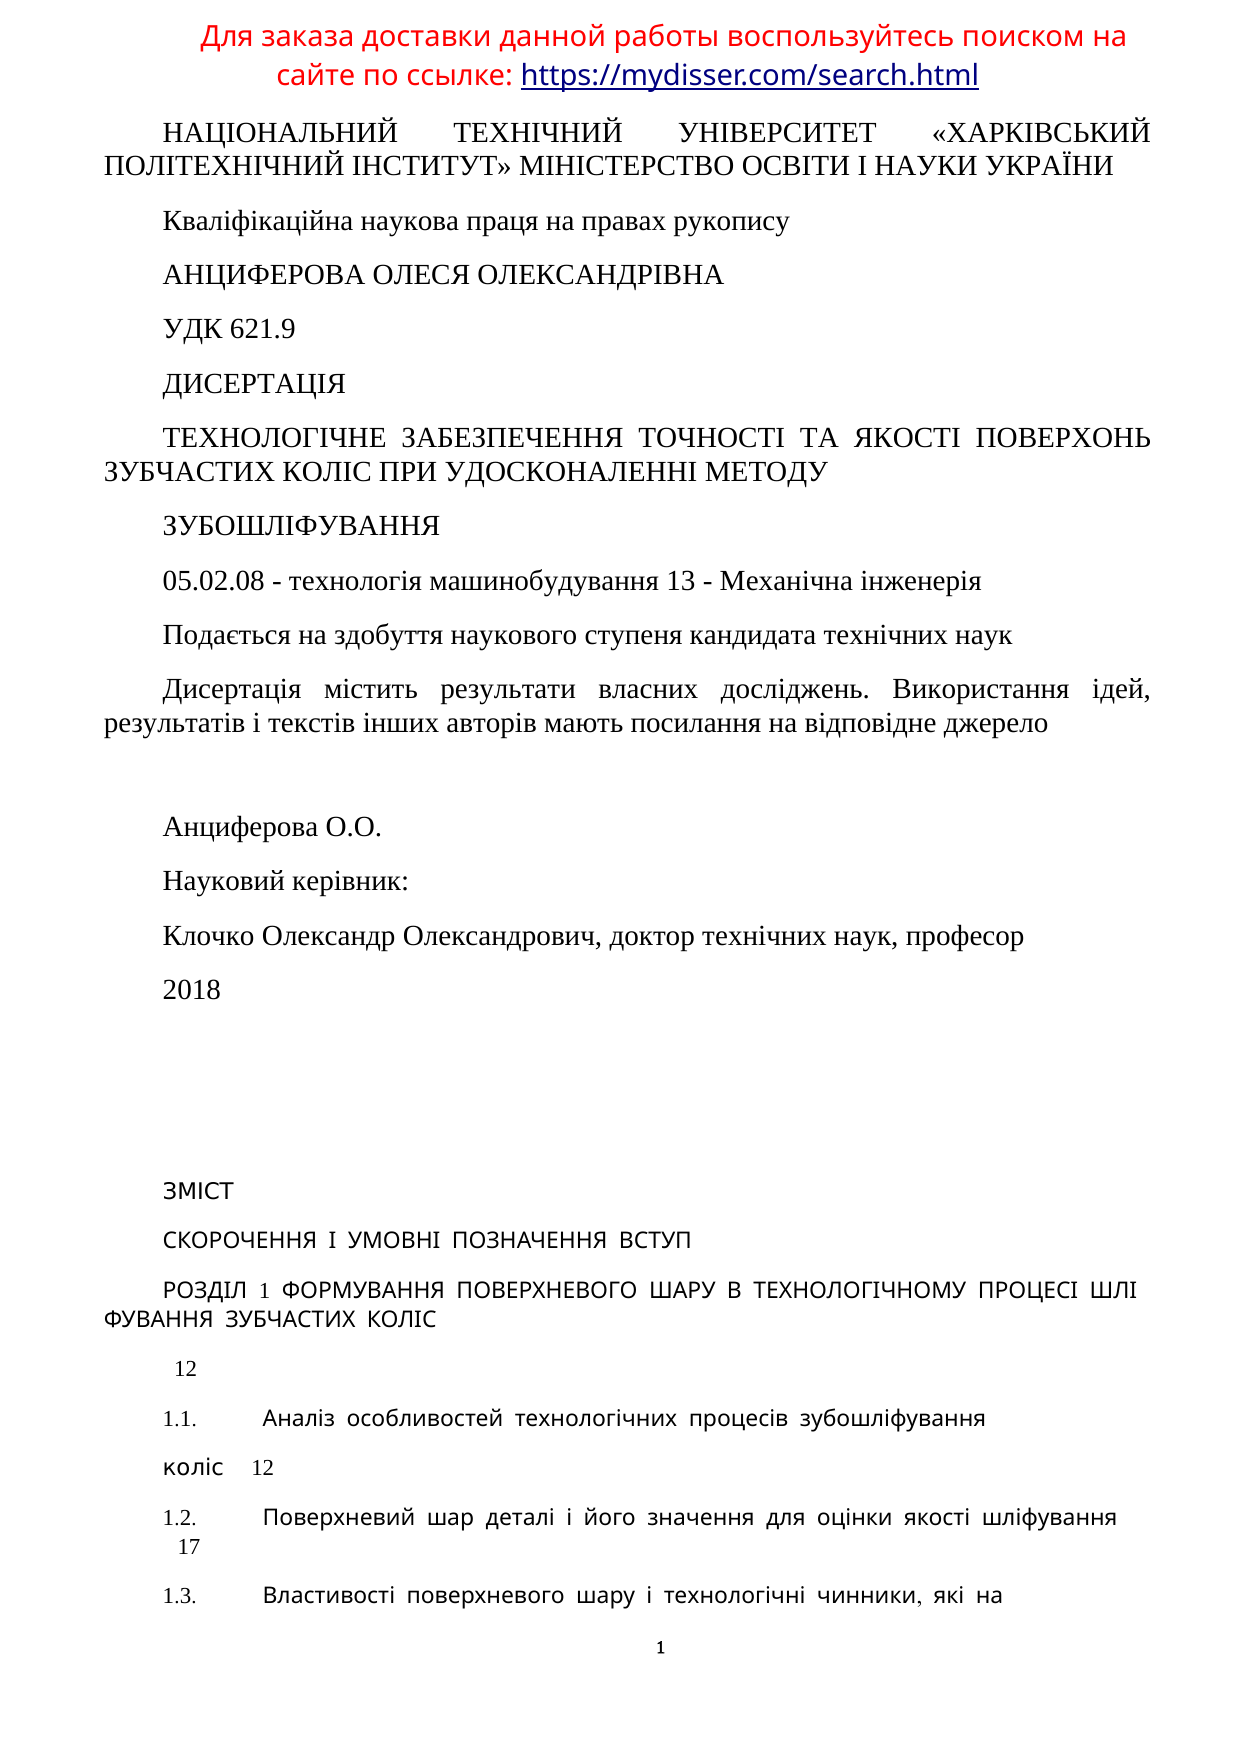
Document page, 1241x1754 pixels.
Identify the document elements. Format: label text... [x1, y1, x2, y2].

text коліс  [103, 1452, 1152, 1481]
text УДК 621.9 [103, 312, 1152, 345]
text  Поверхневийшардеталіійогозначеннядляоцінкиякостішліфування  [103, 1501, 1152, 1559]
text ЗУБОШЛІФУВАННЯ [103, 508, 1152, 542]
text 2018 [103, 972, 1152, 1006]
text  Аналізособливостейтехнологічнихпроцесівзубошліфування [103, 1402, 1152, 1431]
text Подається на здобуття наукового ступеня кандидата технічних наук [103, 617, 1152, 651]
text 05.02.08 - технологія машинобудування 13 - Механічна інженерія [103, 563, 1152, 596]
text  [103, 1353, 1152, 1381]
text РОЗДІЛФОРМУВАННЯПОВЕРХНЕВОГОШАРУВТЕХНОЛОГІЧНОМУПРОЦЕСІШЛІФУВАННЯЗУБЧАСТИХКОЛІС [103, 1274, 1152, 1332]
text ДИСЕРТАЦІЯ [103, 366, 1152, 399]
text НАЦІОНАЛЬНИЙ ТЕХНІЧНИЙ УНІВЕРСИТЕТ «ХАРКІВСЬКИЙ ПОЛІТЕХНІЧНИЙ ІНСТИТУТ» МІНІСТЕРСТВО ОСВІТИ І НАУКИ УКРАЇНИ [103, 115, 1152, 182]
text  Властивостіповерхневогошаруітехнологічнічинникиякіна [103, 1580, 1152, 1608]
text ТЕХНОЛОГІЧНЕ ЗАБЕЗПЕЧЕННЯ ТОЧНОСТІ ТА ЯКОСТІ ПОВЕРХОНЬ ЗУБЧАСТИХ КОЛІС ПРИ УДОСКОНАЛЕННІ МЕТОДУ [103, 420, 1152, 487]
text СКОРОЧЕННЯІУМОВНІПОЗНАЧЕННЯВСТУП [103, 1225, 1152, 1253]
text Клочко Олександр Олександрович, доктор технічних наук, професор [103, 918, 1152, 951]
text Кваліфікаційна наукова праця на правах рукопису [103, 203, 1152, 236]
text АНЦИФЕРОВА ОЛЕСЯ ОЛЕКСАНДРІВНА [103, 257, 1152, 291]
text Анциферова О.О. [103, 809, 1152, 842]
text ЗМІСТ [103, 1175, 1152, 1204]
text Науковий керівник: [103, 863, 1152, 897]
text Дисертація містить результати власних досліджень. Використання ідей, результатів і текстів інших авторів мають посилання на відповідне джерело [103, 671, 1152, 738]
